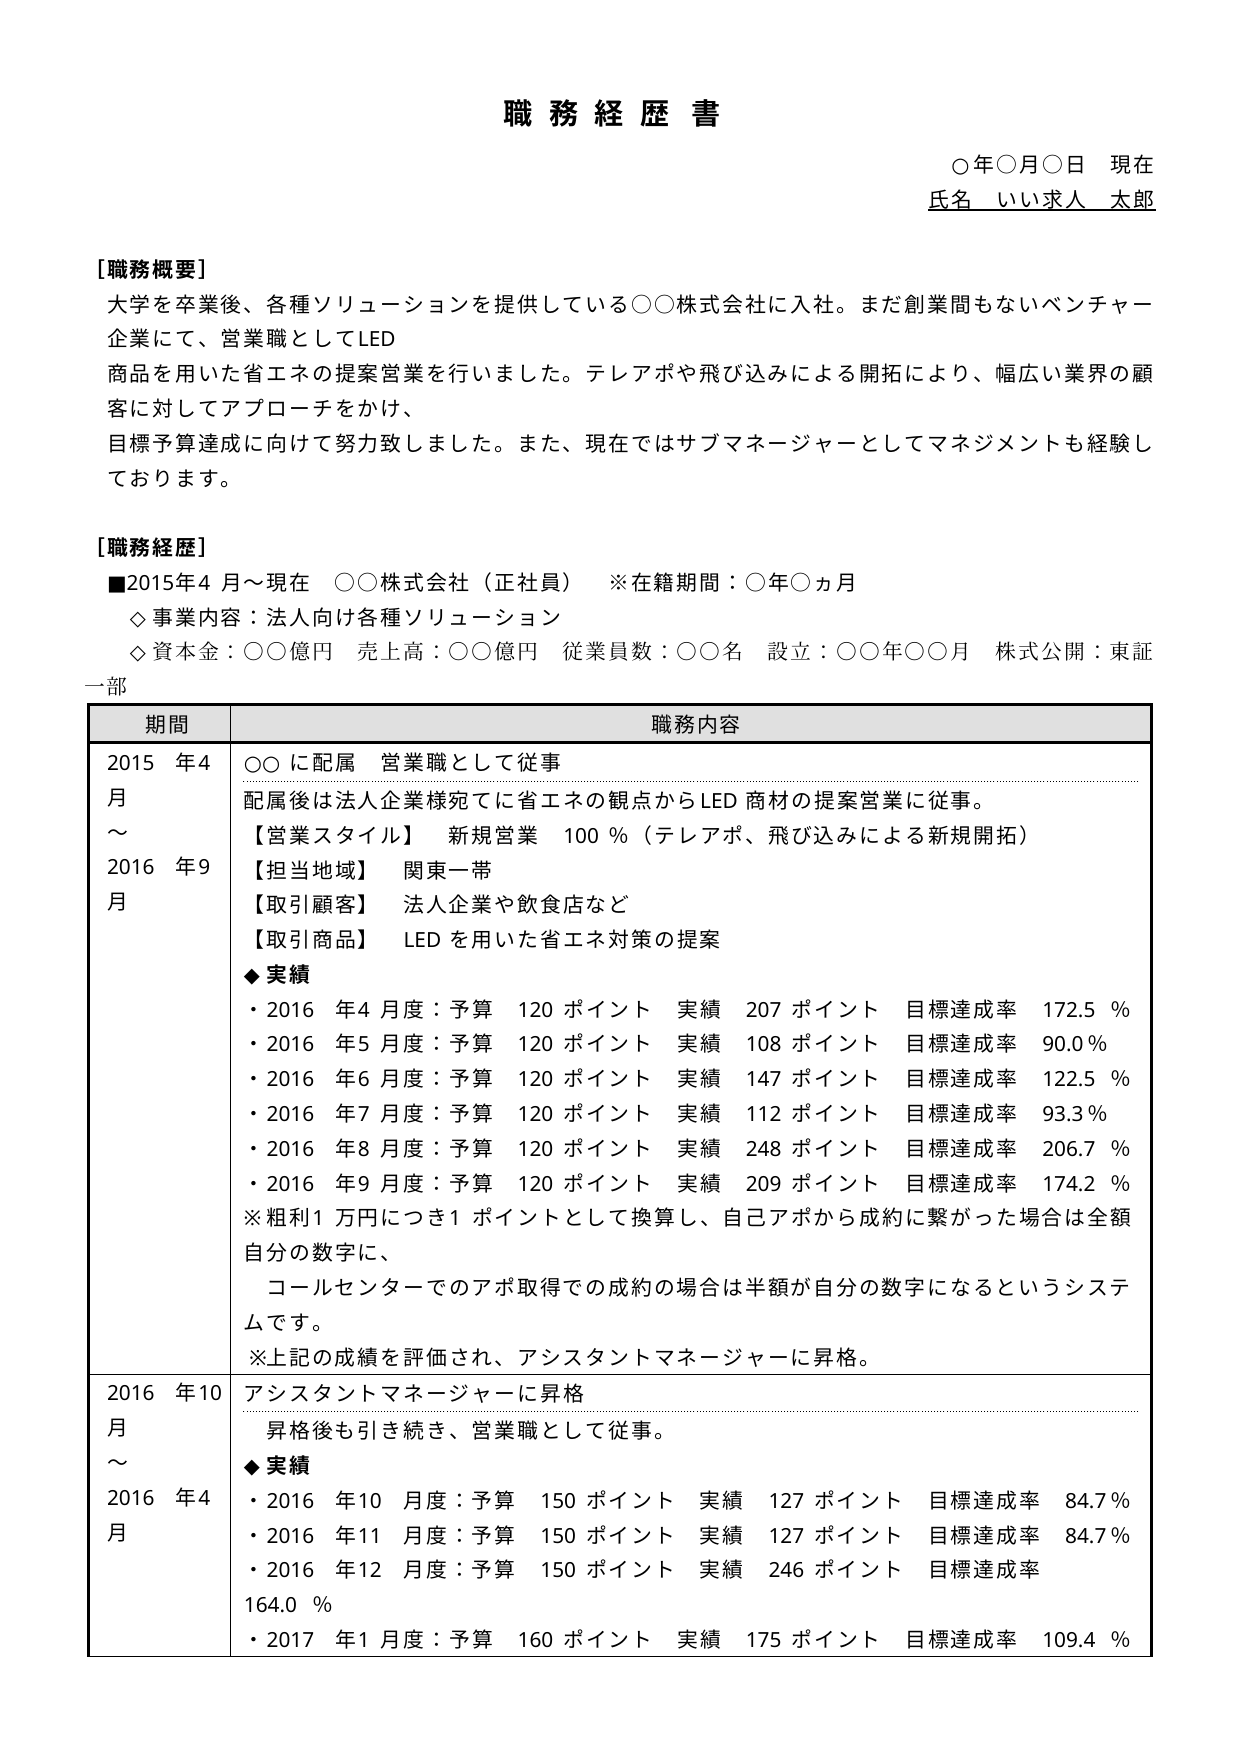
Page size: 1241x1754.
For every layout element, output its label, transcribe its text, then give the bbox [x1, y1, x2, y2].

table_cell 2016年10月 ～ 2016年4月 [90, 1375, 230, 1656]
text ［職務経歴］ [84, 529, 1156, 564]
text 商品を用いた省エネの提案営業を行いました。テレアポや飛び込みによる開拓により、幅広い業界の顧客に対してアプローチをかけ、 [106, 355, 1156, 425]
table_header 職務内容 [231, 706, 1150, 741]
text ◇事業内容：法人向け各種ソリューション [84, 599, 1156, 633]
text ◇資本金：○○億円 売上高：○○億円 従業員数：○○名 設立：○○年○○月 株式公開：東証一部 [84, 633, 1156, 703]
text ○年○月○日 現在 [84, 146, 1156, 181]
text 職務経歴書 [84, 77, 1156, 146]
text 氏名 いい求人 太郎 [84, 181, 1156, 216]
table_cell ○○に配属 営業職として従事 配属後は法人企業様宛てに省エネの観点からLED商材の提案営業に従事。 【営業スタイル】 新規営業 100％（テレアポ、飛び込みによる新規開拓） 【担当地域】 関東一帯 【取引顧客】 法人企業や飲食店など 【取引商品】 LEDを用いた省エネ対策の提案 ◆実績 ・2016年4月度：予算 120ポイント 実績 207ポイント 目標達成率 172.5％ ・2016年5月度：予算 120ポイント 実績 108ポイント 目標達成率 90.0％ ・2016年6月度：予算 120ポイント 実績 147ポイント 目標達成率 122.5％ ・2016年7月度：予算 120ポイント 実績 112ポイント 目標達成率 93.3％ ・2016年8月度：予算 120ポイント 実績 248ポイント 目標達成率 206.7％ ・2016年9月度：予算 120ポイント 実績 209ポイント 目標達成率 174.2％ ※粗利1万円につき1ポイントとして換算し、自己アポから成約に繋がった場合は全額自分の数字に、 コールセンターでのアポ取得での成約の場合は半額が自分の数字になるというシステムです。 ※上記の成績を評価され、アシスタントマネージャーに昇格。 [231, 744, 1150, 1373]
text 目標予算達成に向けて努力致しました。また、現在ではサブマネージャーとしてマネジメントも経験しております。 [106, 425, 1156, 494]
table_cell 2015年4月 ～ 2016年9月 [90, 744, 230, 1373]
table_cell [231, 1375, 1150, 1656]
table_header 期間 [90, 706, 230, 741]
text ［職務概要］ [84, 251, 1156, 286]
text ■2015年4月～現在 ○○株式会社（正社員） ※在籍期間：○年○ヵ月 [84, 564, 1156, 599]
text 大学を卒業後、各種ソリューションを提供している○○株式会社に入社。まだ創業間もないベンチャー企業にて、営業職としてLED [106, 286, 1156, 355]
